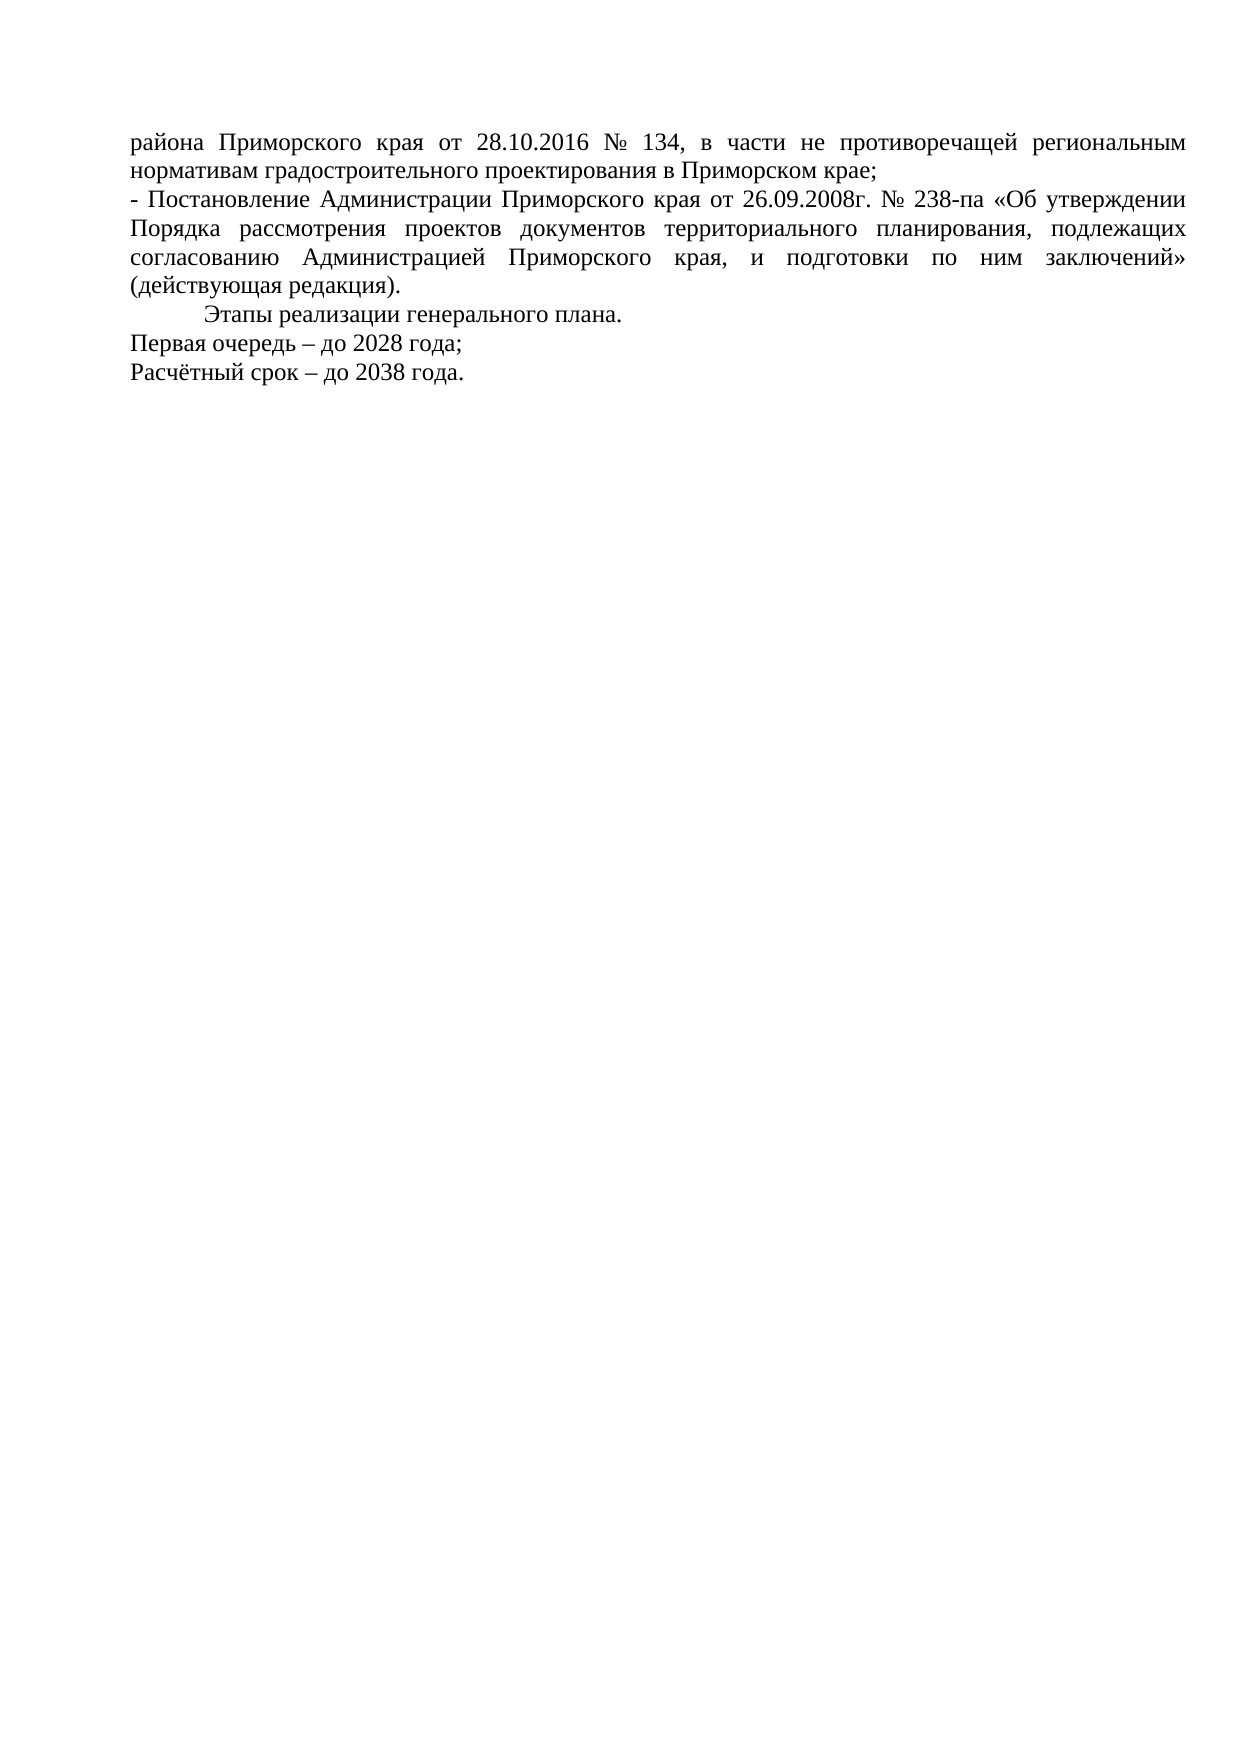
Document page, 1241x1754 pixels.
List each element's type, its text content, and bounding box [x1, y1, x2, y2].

text Первая очередь – до 2028 года; [130, 328, 1187, 357]
text - Постановление Администрации Приморского края от 26.09.2008г. № 238-па «Об утверждении Порядка рассмотрения проектов документов территориального планирования, подлежащих согласованию Администрацией Приморского края, и подготовки по ним заключений» (действующая редакция). [130, 184, 1187, 299]
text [130, 127, 1187, 184]
text Расчётный срок – до 2038 года. [130, 357, 1187, 385]
text Этапы реализации генерального плана. [130, 299, 1187, 328]
